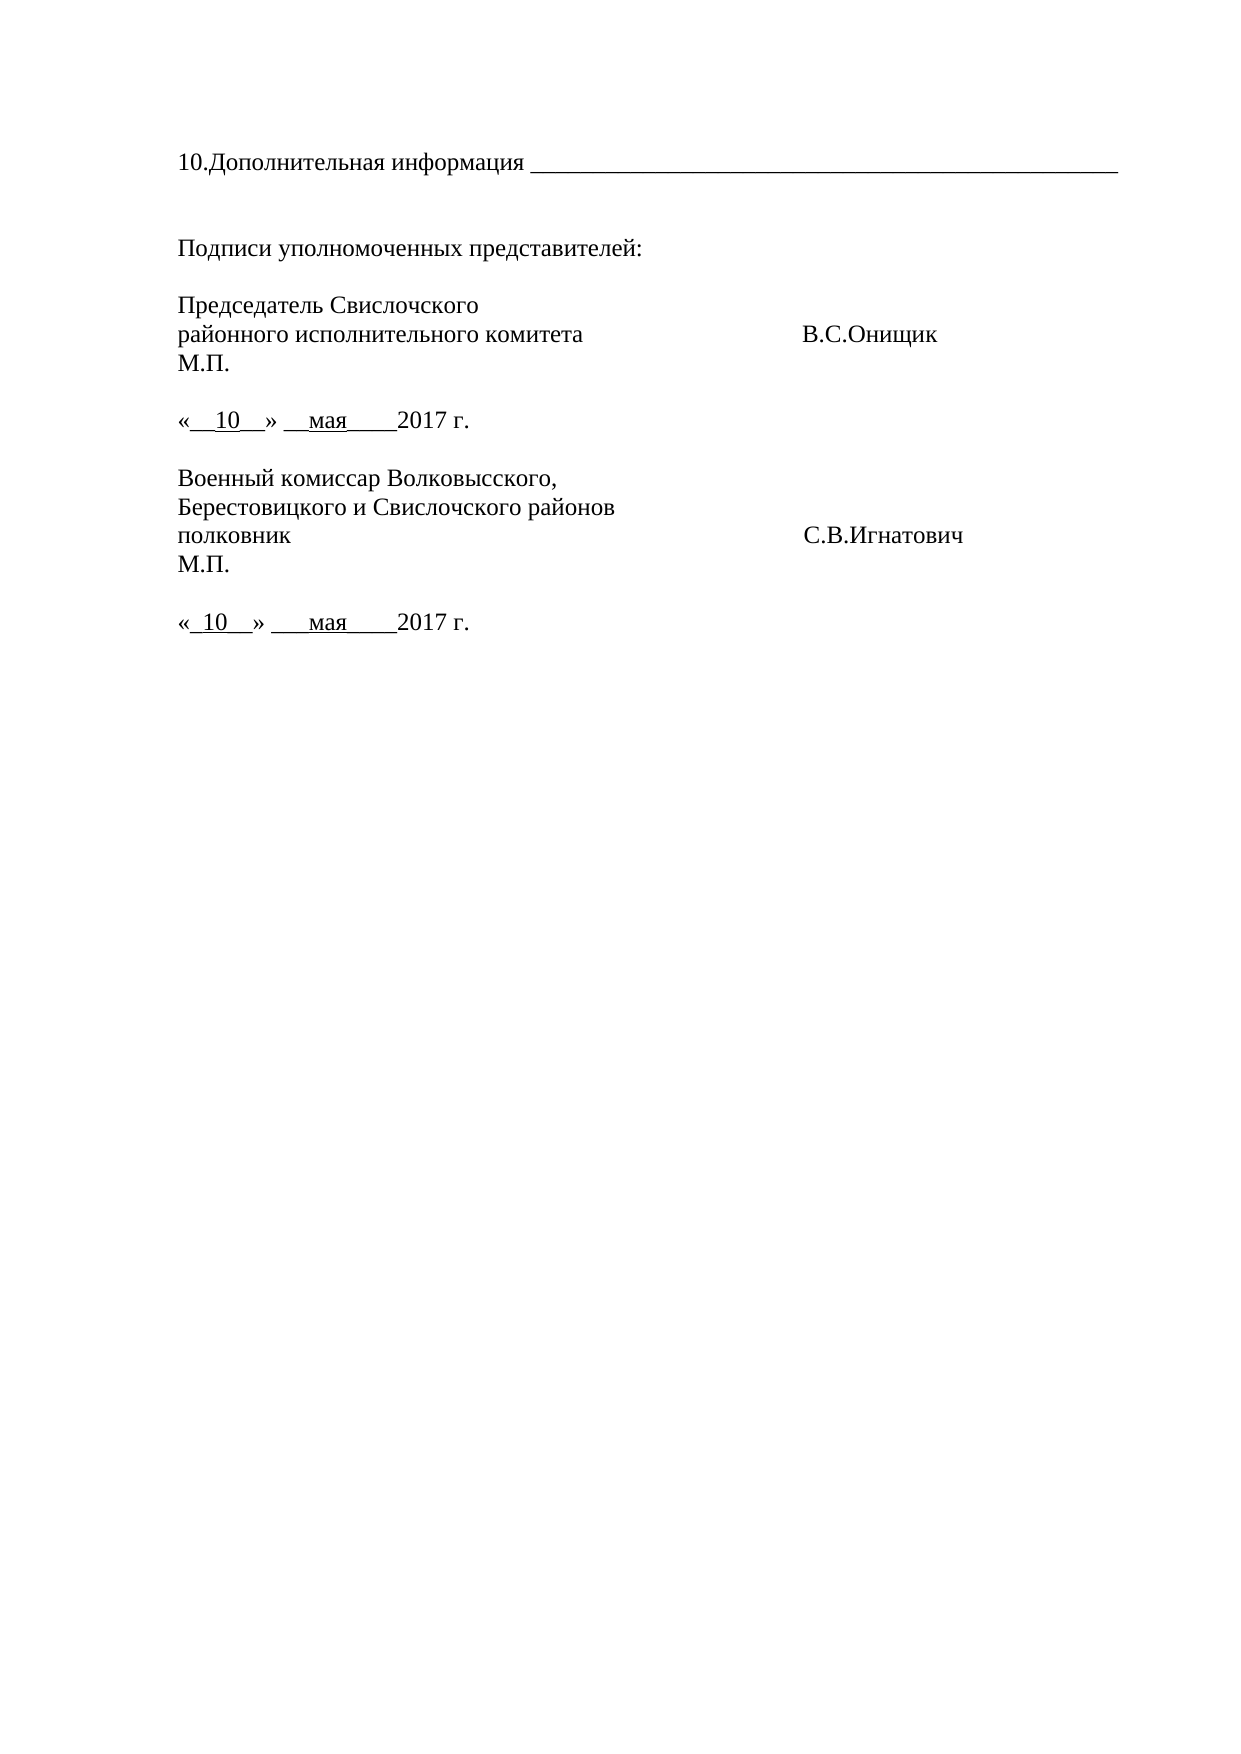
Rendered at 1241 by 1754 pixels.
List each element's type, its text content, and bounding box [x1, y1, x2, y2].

text районного исполнительного комитета В.С.Онищик [177, 319, 1152, 348]
text М.П. [177, 549, 1152, 578]
text Председатель Свислочского [177, 291, 1152, 319]
text «_10__» ___мая____2017 г. [177, 607, 1152, 636]
text Берестовицкого и Свислочского районов [177, 492, 1152, 521]
text М.П. [177, 348, 1152, 377]
text Военный комиссар Волковысского, [177, 463, 1152, 492]
text полковник С.В.Игнатович [177, 521, 1152, 549]
text 10.Дополнительная информация _______________________________________________ [177, 147, 1152, 176]
text Подписи уполномоченных представителей: [177, 233, 1152, 262]
text «__10__» __мая____2017 г. [177, 406, 1152, 434]
